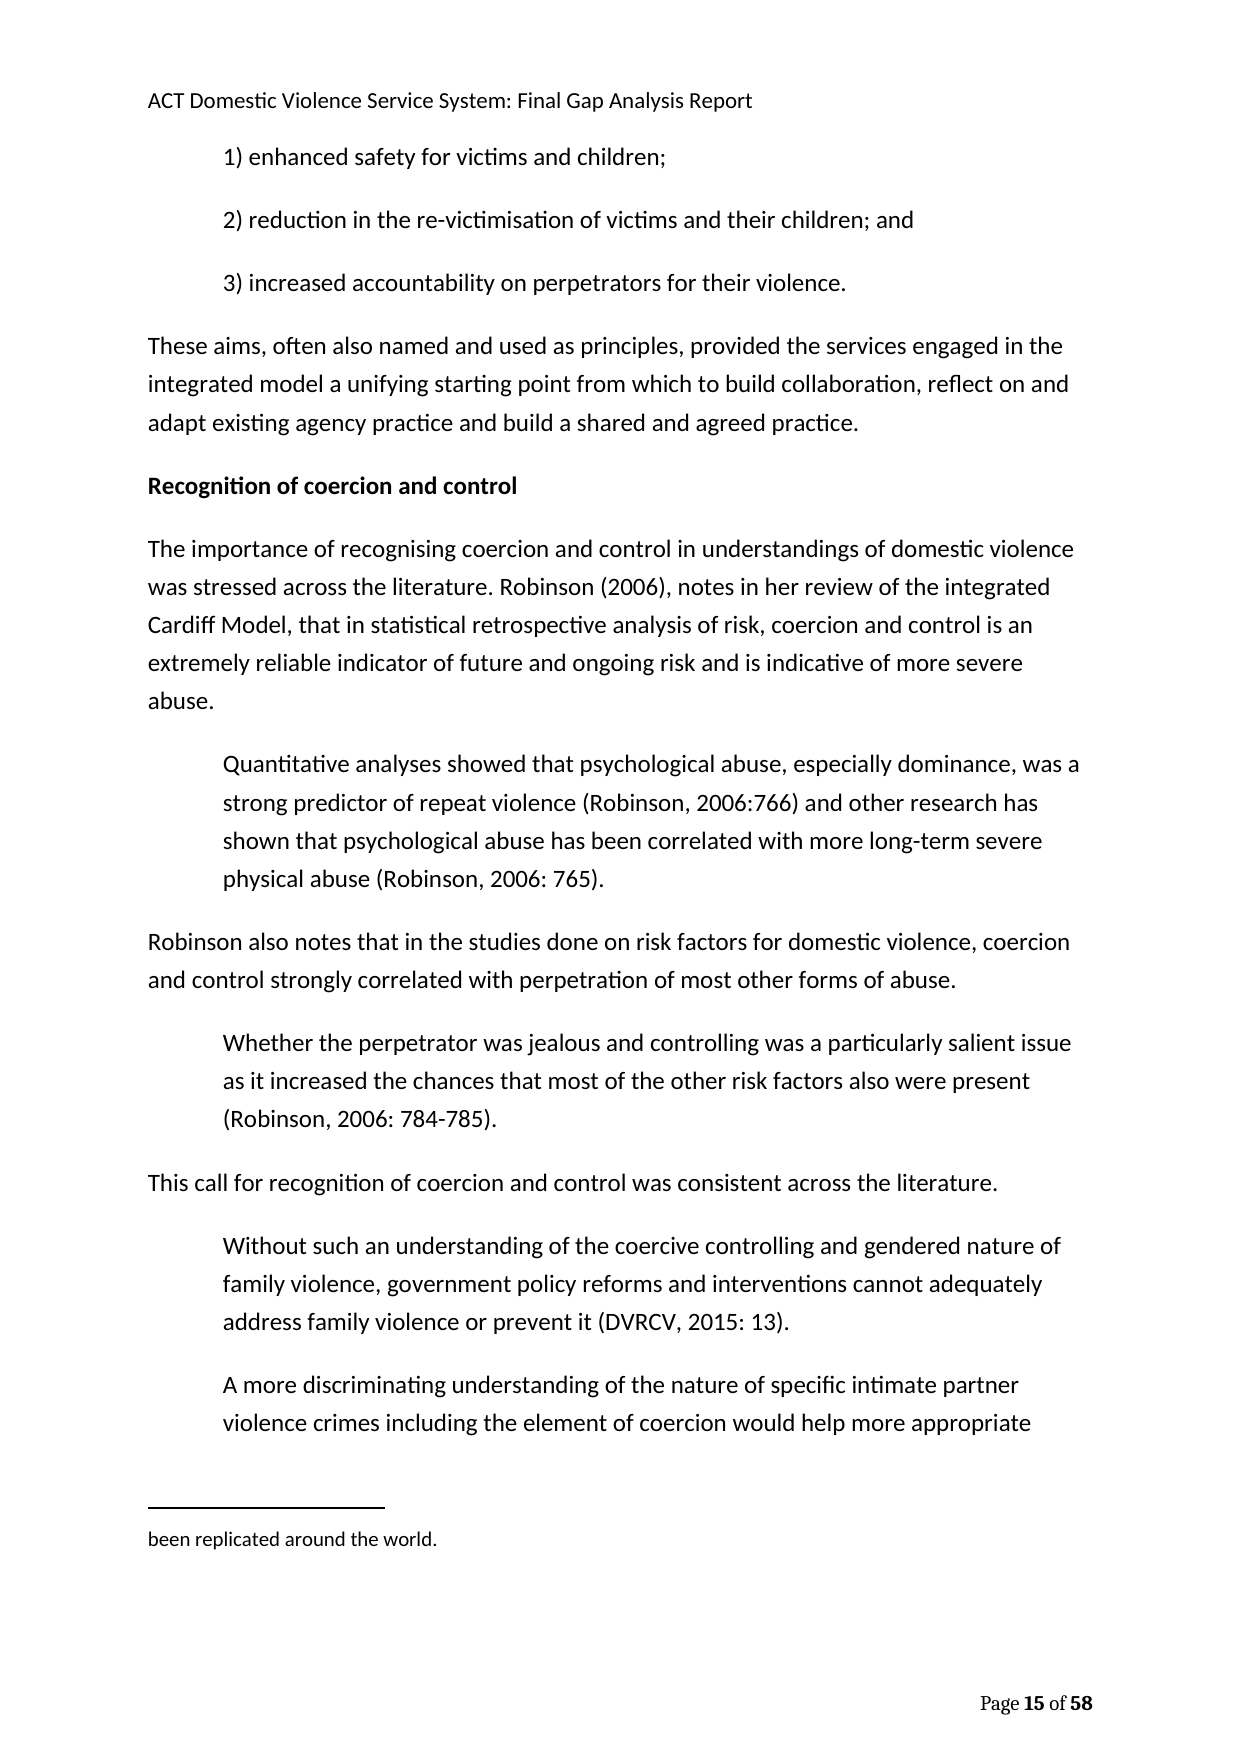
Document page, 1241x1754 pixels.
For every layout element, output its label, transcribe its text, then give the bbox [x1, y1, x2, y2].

text 3) increased accountability on perpetrators for their violence. [223, 267, 1092, 298]
text These aims, often also named and used as principles, provided the services engaged in the integrated model a unifying starting point from which to build collaboration, reflect on and adapt existing agency practice and build a shared and agreed practice. [148, 330, 1092, 437]
text Whether the perpetrator was jealous and controlling was a particularly salient issue as it increased the chances that most of the other risk factors also were present (Robinson, 2006: 784-785). [223, 1027, 1092, 1134]
text 1) enhanced safety for victims and children; [223, 141, 1092, 172]
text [223, 1369, 1092, 1438]
text This call for recognition of coercion and control was consistent across the literature. [148, 1167, 1092, 1197]
text 2) reduction in the re-victimisation of victims and their children; and [223, 204, 1092, 235]
text Without such an understanding of the coercive controlling and gendered nature of family violence, government policy reforms and interventions cannot adequately address family violence or prevent it (DVRCV, 2015: 13). [223, 1230, 1092, 1337]
text Robinson also notes that in the studies done on risk factors for domestic violence, coercion and control strongly correlated with perpetration of most other forms of abuse. [148, 926, 1092, 995]
text The importance of recognising coercion and control in understandings of domestic violence was stressed across the literature. Robinson (2006), notes in her review of the integrated Cardiff Model, that in statistical retrospective analysis of risk, coercion and control is an extremely reliable indicator of future and ongoing risk and is indicative of more severe abuse. [148, 533, 1092, 716]
text Quantitative analyses showed that psychological abuse, especially dominance, was a strong predictor of repeat violence (Robinson, 2006:766) and other research has shown that psychological abuse has been correlated with more long-term severe physical abuse (Robinson, 2006: 765). [223, 748, 1092, 893]
subtitle Recognition of coercion and control [148, 470, 1092, 500]
